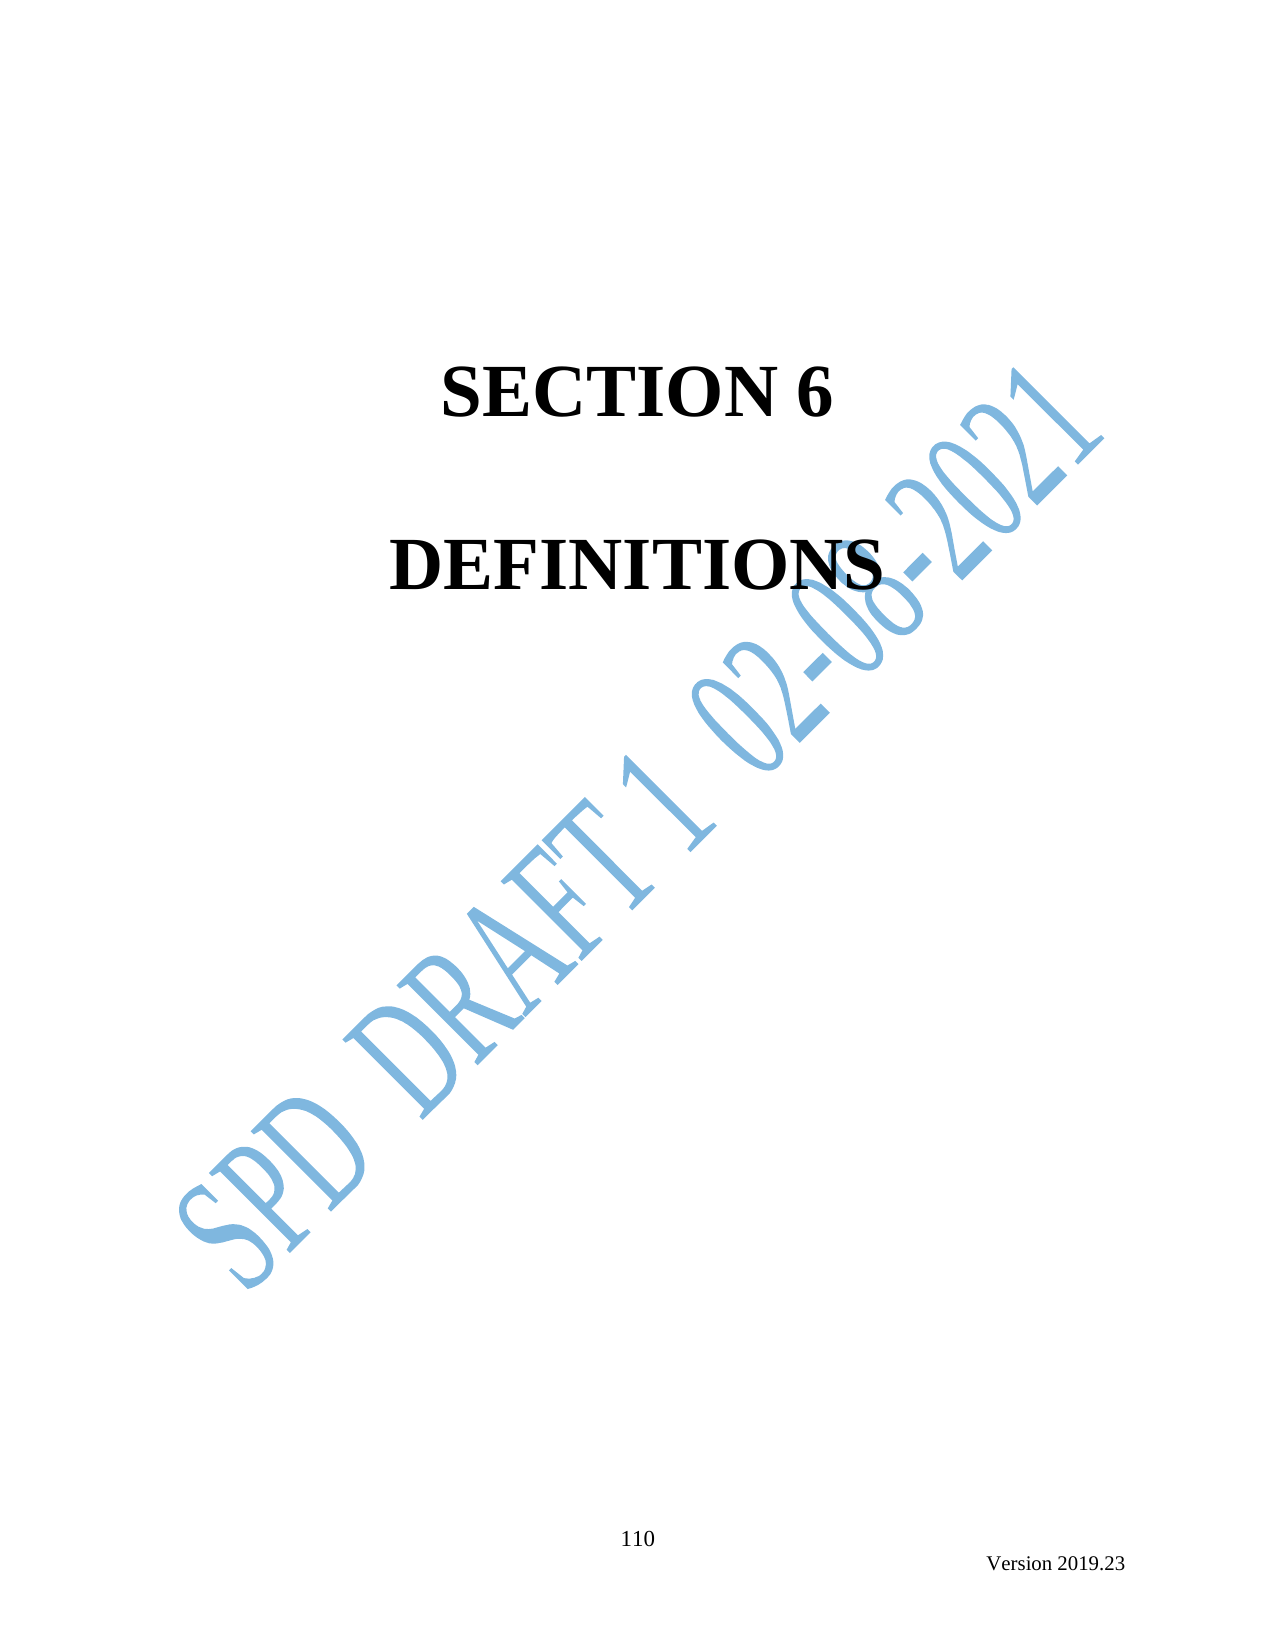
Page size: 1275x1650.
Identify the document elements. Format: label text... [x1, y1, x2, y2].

text SECTION 6 [150, 347, 1125, 433]
text DEFINITIONS [150, 519, 1125, 605]
